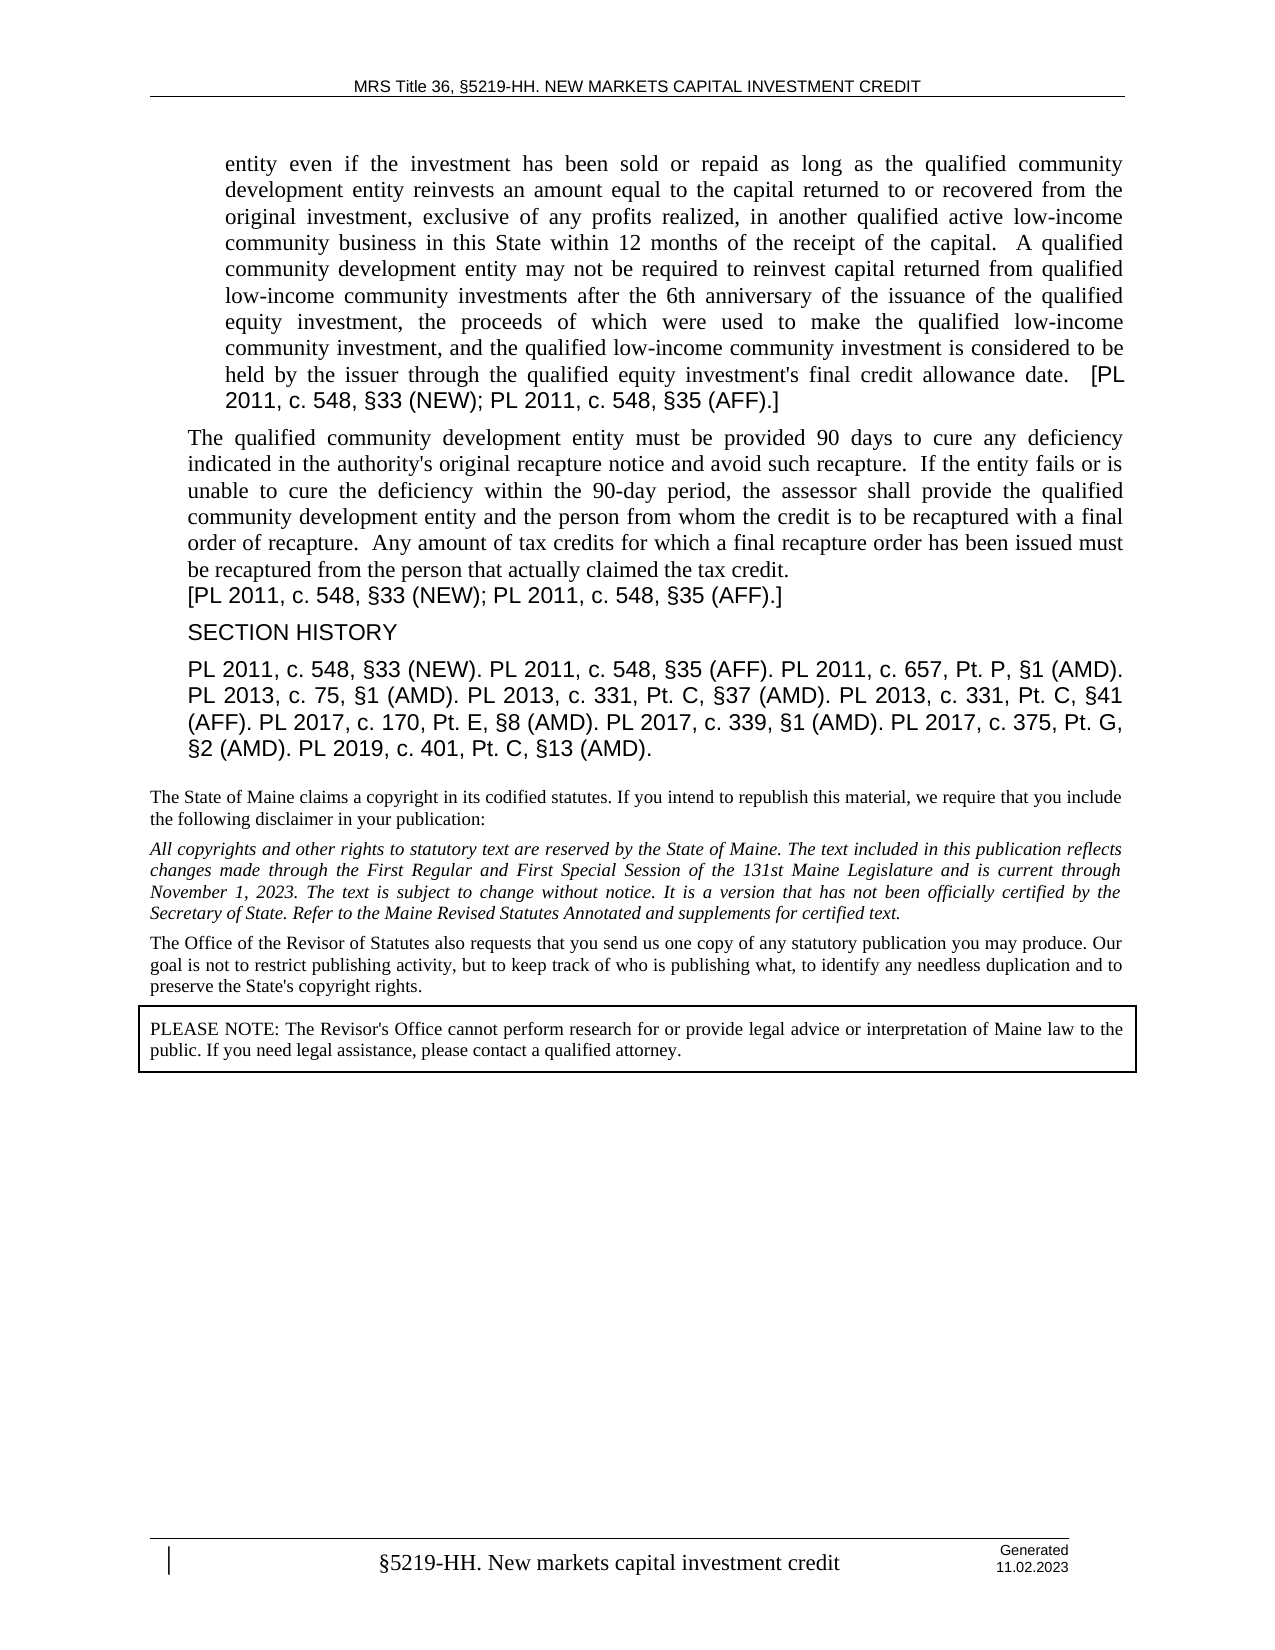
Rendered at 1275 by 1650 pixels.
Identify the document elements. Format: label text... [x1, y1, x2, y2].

text All copyrights and other rights to statutory text are reserved by the State of Maine. The text included in this publication reflects changes made through the First Regular and First Special Session of the 131st Maine Legislature and is current through November 1, 2023 . The text is subject to change without notice. It is a version that has not been officially certified by the Secretary of State. Refer to the Maine Revised Statutes Annotated and supplements for certified text. [150, 838, 1125, 924]
text The qualified community development entity must be provided 90 days to cure any deficiency indicated in the authority's original recapture notice and avoid such recapture. If the entity fails or is unable to cure the deficiency within the 90-day period, the assessor shall provide the qualified community development entity and the person from whom the credit is to be recaptured with a final order of recapture. Any amount of tax credits for which a final recapture order has been issued must be recaptured from the person that actually claimed the tax credit. [187, 424, 1125, 582]
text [225, 150, 1125, 414]
text SECTION HISTORY [187, 619, 1125, 645]
text [PL 2011, c. 548, §33 (NEW); PL 2011, c. 548, §35 (AFF).] [187, 582, 1125, 608]
text The Office of the Revisor of Statutes also requests that you send us one copy of any statutory publication you may produce. Our goal is not to restrict publishing activity, but to keep track of who is publishing what, to identify any needless duplication and to preserve the State's copyright rights. [150, 932, 1125, 997]
text The State of Maine claims a copyright in its codified statutes. If you intend to republish this material, we require that you include the following disclaimer in your publication: [150, 786, 1125, 829]
text PL 2011, c. 548, §33 (NEW). PL 2011, c. 548, §35 (AFF). PL 2011, c. 657, Pt. P, §1 (AMD). PL 2013, c. 75, §1 (AMD). PL 2013, c. 331, Pt. C, §37 (AMD). PL 2013, c. 331, Pt. C, §41 (AFF). PL 2017, c. 170, Pt. E, §8 (AMD). PL 2017, c. 339, §1 (AMD). PL 2017, c. 375, Pt. G, §2 (AMD). PL 2019, c. 401, Pt. C, §13 (AMD). [187, 656, 1125, 761]
text PLEASE NOTE: The Revisor's Office cannot perform research for or provide legal advice or interpretation of Maine law to the public. If you need legal assistance, please contact a qualified attorney. [140, 1007, 1135, 1071]
